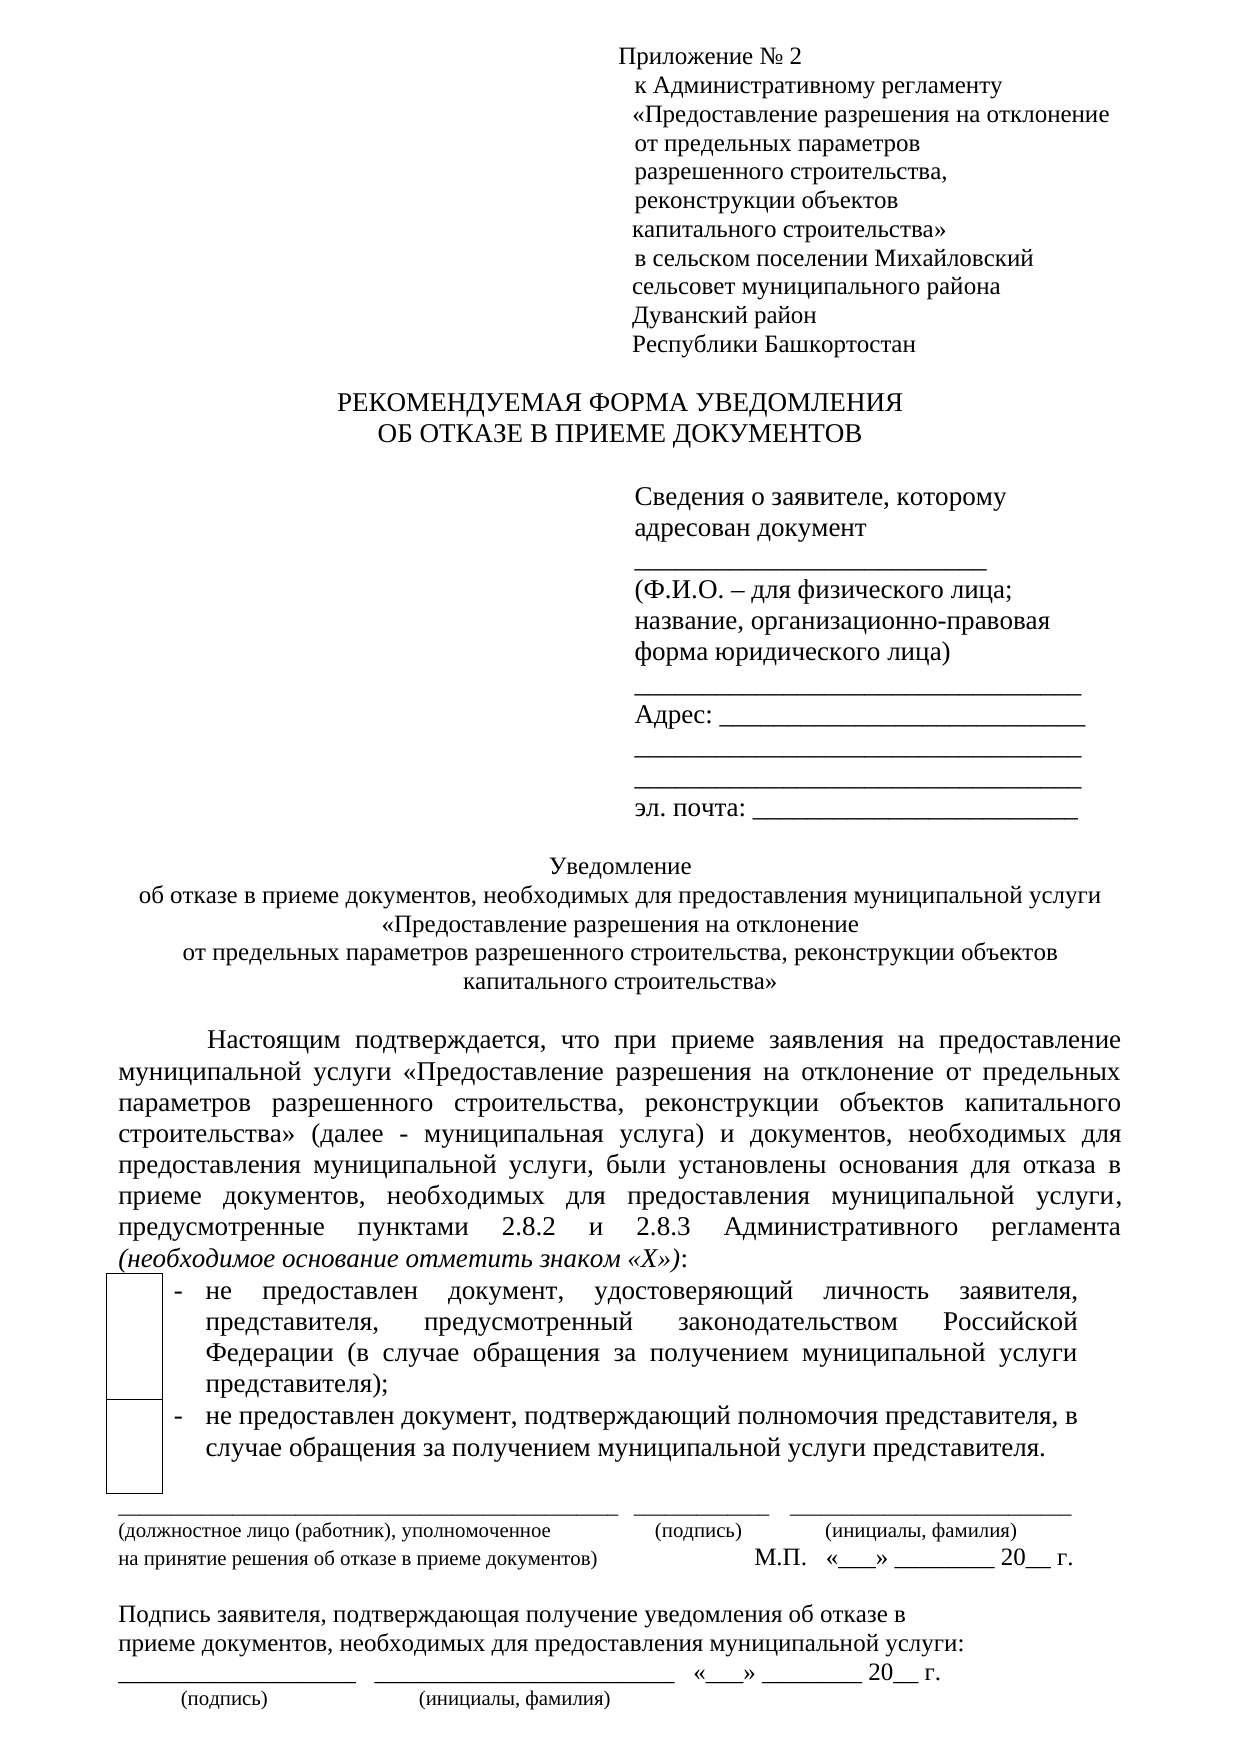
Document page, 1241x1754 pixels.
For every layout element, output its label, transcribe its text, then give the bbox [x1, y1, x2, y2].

text «Предоставление разрешения на отклонение [619, 99, 1122, 128]
text ОБ ОТКАЗЕ В ПРИЕМЕ ДОКУМЕНТОВ [118, 417, 1122, 449]
text РЕКОМЕНДУЕМАЯ ФОРМА УВЕДОМЛЕНИЯ [118, 386, 1122, 417]
text (должностное лицо (работник), уполномоченное (подпись) (инициалы, фамилия) [118, 1518, 1122, 1542]
text ________________________________________________ _____________ ___________________________ [118, 1494, 1122, 1518]
text от предельных параметров [118, 128, 1122, 156]
text (подпись) (инициалы, фамилия) [118, 1686, 1122, 1710]
text сельсовет муниципального района [118, 271, 1122, 300]
text Настоящим подтверждается, что при приеме заявления на предоставление муниципальной услуги «Предоставление разрешения на отклонение от предельных параметров разрешенного строительства, реконструкции объектов капитального строительства» (далее - муниципальная услуга) и документов, необходимых для предоставления муниципальной услуги, были установлены основания для отказа в приеме документов, необходимых для предоставления муниципальной услуги, предусмотренные пунктами 2.8.2 и 2.8.3 Административного регламента (необходимое основание отметить знаком «Х»): [118, 1024, 1122, 1273]
text реконструкции объектов [118, 185, 1122, 214]
table_cell не предоставлен документ, подтверждающий полномочия представителя, в случае обращения за получением муниципальной услуги представителя. [194, 1399, 1090, 1493]
text (Ф.И.О. – для физического лица; название, организационно-правовая форма юридического лица) [634, 573, 1122, 667]
text об отказе в приеме документов, необходимых для предоставления муниципальной услуги «Предоставление разрешения на отклонение [118, 880, 1122, 937]
table_header [107, 1274, 162, 1398]
text Адрес: ___________________________ [634, 698, 1122, 729]
text Уведомление [118, 851, 1122, 880]
text приеме документов, необходимых для предоставления муниципальной услуги: [118, 1628, 1122, 1657]
text от предельных параметров разрешенного строительства, реконструкции объектов капитального строительства» [118, 937, 1122, 995]
text ___________________ ________________________ «___» ________ 20__ г. [118, 1657, 1122, 1686]
text Дуванский район [118, 300, 1122, 329]
text _________________________________ [634, 667, 1122, 698]
text _________________________________ [634, 729, 1122, 760]
table_header - [163, 1273, 194, 1398]
text Подпись заявителя, подтверждающая получение уведомления об отказе в [118, 1599, 1122, 1628]
table_header не предоставлен документ, удостоверяющий личность заявителя, представителя, предусмотренный законодательством Российской Федерации (в случае обращения за получением муниципальной услуги представителя); [194, 1273, 1090, 1398]
text на принятие решения об отказе в приеме документов) М.П. «___» ________ 20__ г. [118, 1542, 1122, 1571]
text Приложение № 2 [118, 41, 1122, 70]
table_cell [107, 1400, 162, 1493]
text Республики Башкортостан [118, 329, 1122, 358]
text разрешенного строительства, [118, 156, 1122, 185]
text Сведения о заявителе, которому адресован документ __________________________ [634, 480, 1122, 573]
table_cell - [163, 1399, 194, 1493]
text в сельском поселении Михайловский [118, 243, 1122, 271]
text _________________________________ [634, 760, 1122, 791]
text капитального строительства» [118, 214, 1122, 243]
text эл. почта: ________________________ [634, 791, 1122, 822]
text к Административному регламенту [118, 70, 1122, 99]
